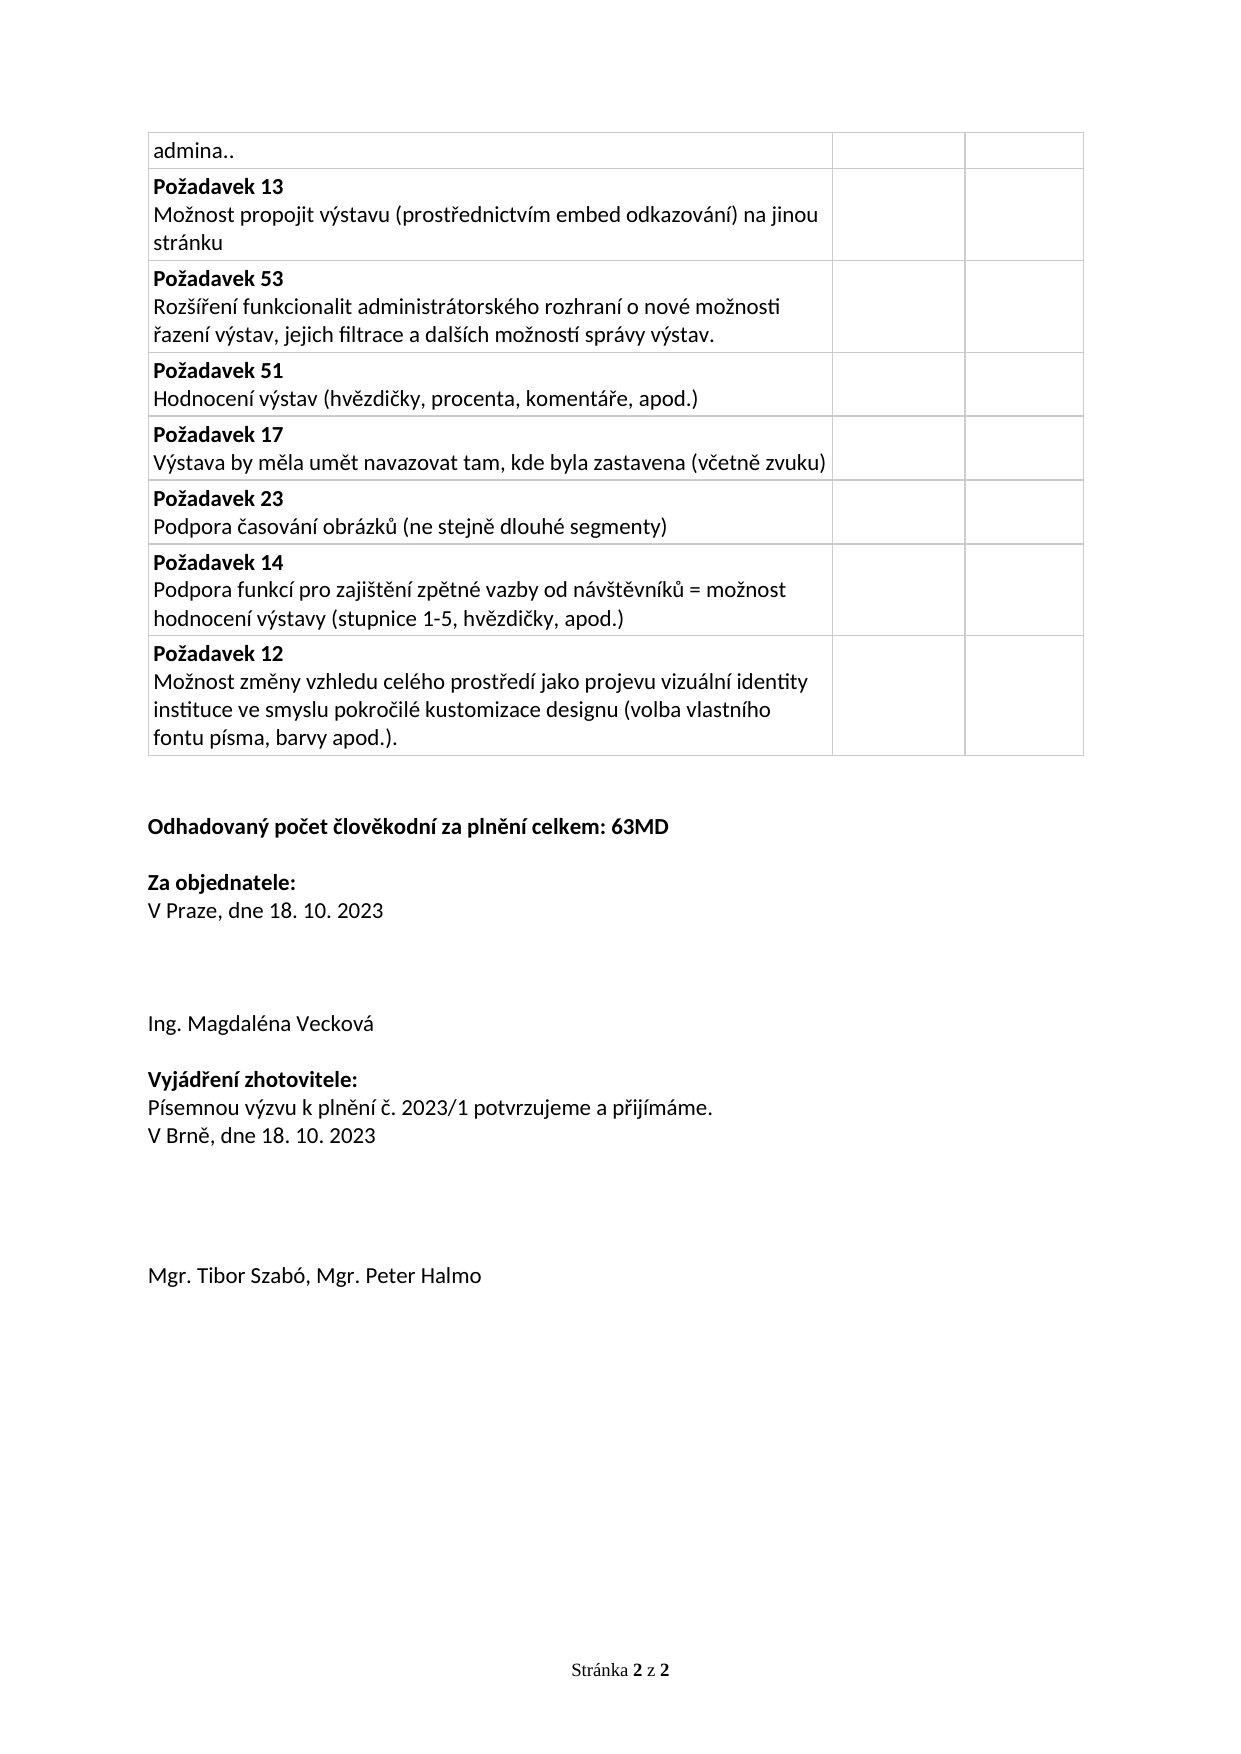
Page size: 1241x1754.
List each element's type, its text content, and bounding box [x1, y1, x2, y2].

table_cell Požadavek 53 Rozšíření funkcionalit administrátorského rozhraní o nové možnosti řazení výstav, jejich filtrace a dalších možností správy výstav. [149, 261, 832, 351]
table_cell [833, 636, 964, 755]
table_cell Požadavek 23 Podpora časování obrázků (ne stejně dlouhé segmenty) [149, 481, 832, 543]
table_cell Požadavek 51 Hodnocení výstav (hvězdičky, procenta, komentáře, apod.) [149, 353, 832, 415]
table_cell [833, 169, 964, 259]
table_cell Požadavek 12 Možnost změny vzhledu celého prostředí jako projevu vizuální identity instituce ve smyslu pokročilé kustomizace designu (volba vlastního fontu písma, barvy apod.). [149, 636, 832, 755]
table_cell [966, 133, 1083, 168]
text Vyjádření zhotovitele: [148, 1065, 1093, 1093]
table_cell [966, 417, 1083, 479]
table_cell [966, 481, 1083, 543]
table_cell [833, 545, 964, 635]
table_cell [966, 636, 1083, 755]
table_cell [833, 353, 964, 415]
table_cell Požadavek 13 Možnost propojit výstavu (prostřednictvím embed odkazování) na jinou stránku [149, 169, 832, 259]
table_cell [966, 545, 1083, 635]
text Mgr. Tibor Szabó, Mgr. Peter Halmo [148, 1261, 1093, 1289]
table_cell [966, 169, 1083, 259]
text V Brně, dne 18. 10. 2023 [148, 1121, 1093, 1149]
table_cell [966, 353, 1083, 415]
text Ing. Magdaléna Vecková [148, 1009, 1093, 1037]
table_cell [149, 133, 832, 168]
table_cell [966, 261, 1083, 351]
text Odhadovaný počet člověkodní za plnění celkem: 63MD [148, 812, 1093, 840]
table_cell Požadavek 14 Podpora funkcí pro zajištění zpětné vazby od návštěvníků = možnost hodnocení výstavy (stupnice 1-5, hvězdičky, apod.) [149, 545, 832, 635]
table_cell Požadavek 17 Výstava by měla umět navazovat tam, kde byla zastavena (včetně zvuku) [149, 417, 832, 479]
text V Praze, dne 18. 10. 2023 [148, 896, 1093, 924]
table_cell [833, 133, 964, 168]
table_cell [833, 417, 964, 479]
table_cell [833, 481, 964, 543]
table_cell [833, 261, 964, 351]
text Písemnou výzvu k plnění č. 2023/1 potvrzujeme a přijímáme. [148, 1093, 1093, 1121]
text Za objednatele: [148, 868, 1093, 896]
